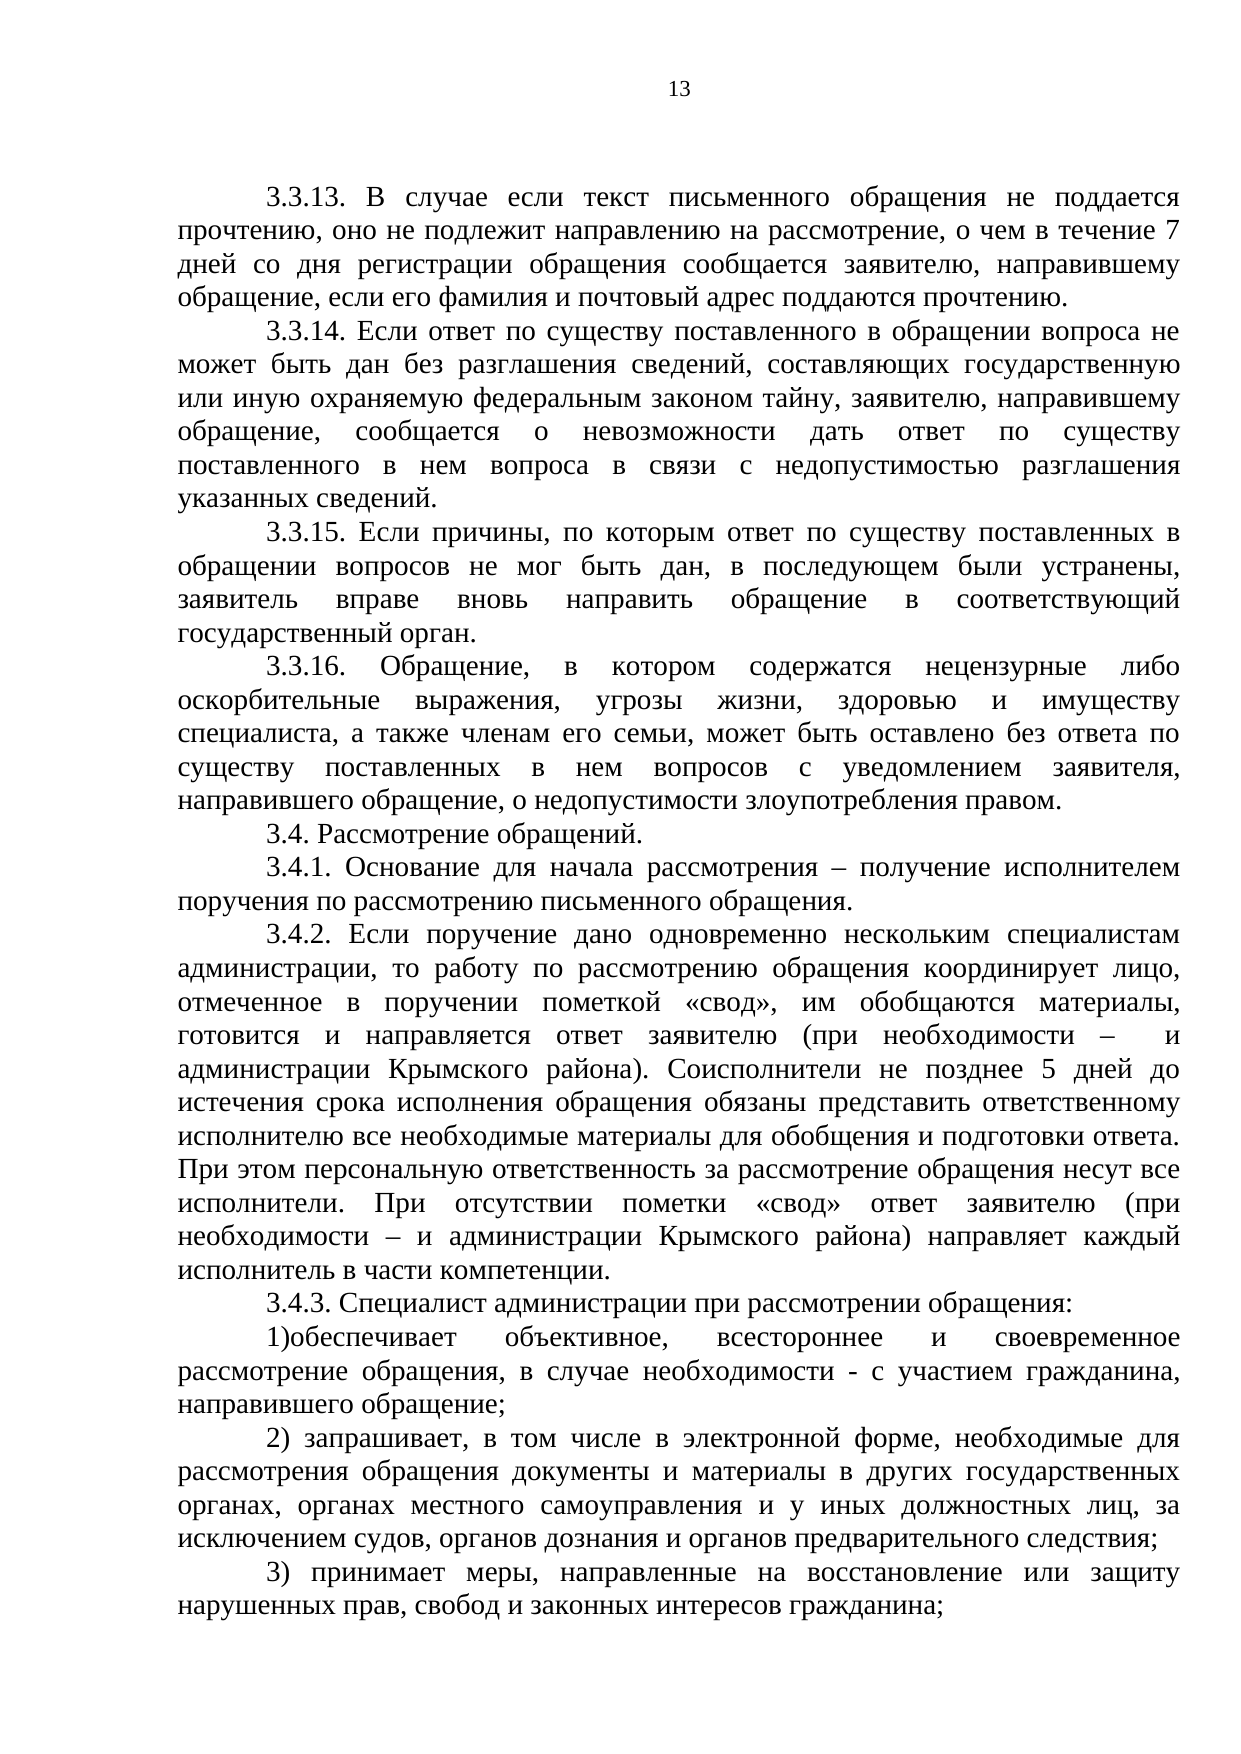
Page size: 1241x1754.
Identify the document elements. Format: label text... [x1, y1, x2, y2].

text 3.4.3. Специалист администрации при рассмотрении обращения: [177, 1286, 1181, 1319]
text 3.4.1. Основание для начала рассмотрения – получение исполнителем поручения по рассмотрению письменного обращения. [177, 849, 1181, 917]
text 3.4.2. Если поручение дано одновременно нескольким специалистам администрации, то работу по рассмотрению обращения координирует лицо, отмеченное в поручении пометкой «свод», им обобщаются материалы, готовится и направляется ответ заявителю (при необходимости – и администрации Крымского района). Соисполнители не позднее 5 дней до истечения срока исполнения обращения обязаны представить ответственному исполнителю все необходимые материалы для обобщения и подготовки ответа. При этом персональную ответственность за рассмотрение обращения несут все исполнители. При отсутствии пометки «свод» ответ заявителю (при необходимости – и администрации Крымского района) направляет каждый исполнитель в части компетенции. [177, 917, 1181, 1286]
text 3.3.13. В случае если текст письменного обращения не поддается прочтению, оно не подлежит направлению на рассмотрение, о чем в течение 7 дней со дня регистрации обращения сообщается заявителю, направившему обращение, если его фамилия и почтовый адрес поддаются прочтению. [177, 179, 1181, 313]
text 3) принимает меры, направленные на восстановление или защиту нарушенных прав, свобод и законных интересов гражданина; [177, 1554, 1181, 1621]
text 3.3.15. Если причины, по которым ответ по существу поставленных в обращении вопросов не мог быть дан, в последующем были устранены, заявитель вправе вновь направить обращение в соответствующий государственный орган. [177, 514, 1181, 648]
text 3.4. Рассмотрение обращений. [177, 816, 1181, 849]
text 1)обеспечивает объективное, всестороннее и своевременное рассмотрение обращения, в случае необходимости - с участием гражданина, направившего обращение; [177, 1319, 1181, 1420]
text 3.3.16. Обращение, в котором содержатся нецензурные либо оскорбительные выражения, угрозы жизни, здоровью и имуществу специалиста, а также членам его семьи, может быть оставлено без ответа по существу поставленных в нем вопросов с уведомлением заявителя, направившего обращение, о недопустимости злоупотребления правом. [177, 648, 1181, 816]
text 2) запрашивает, в том числе в электронной форме, необходимые для рассмотрения обращения документы и материалы в других государственных органах, органах местного самоуправления и у иных должностных лиц, за исключением судов, органов дознания и органов предварительного следствия; [177, 1420, 1181, 1554]
text 3.3.14. Если ответ по существу поставленного в обращении вопроса не может быть дан без разглашения сведений, составляющих государственную или иную охраняемую федеральным законом тайну, заявителю, направившему обращение, сообщается о невозможности дать ответ по существу поставленного в нем вопроса в связи с недопустимостью разглашения указанных сведений. [177, 313, 1181, 514]
